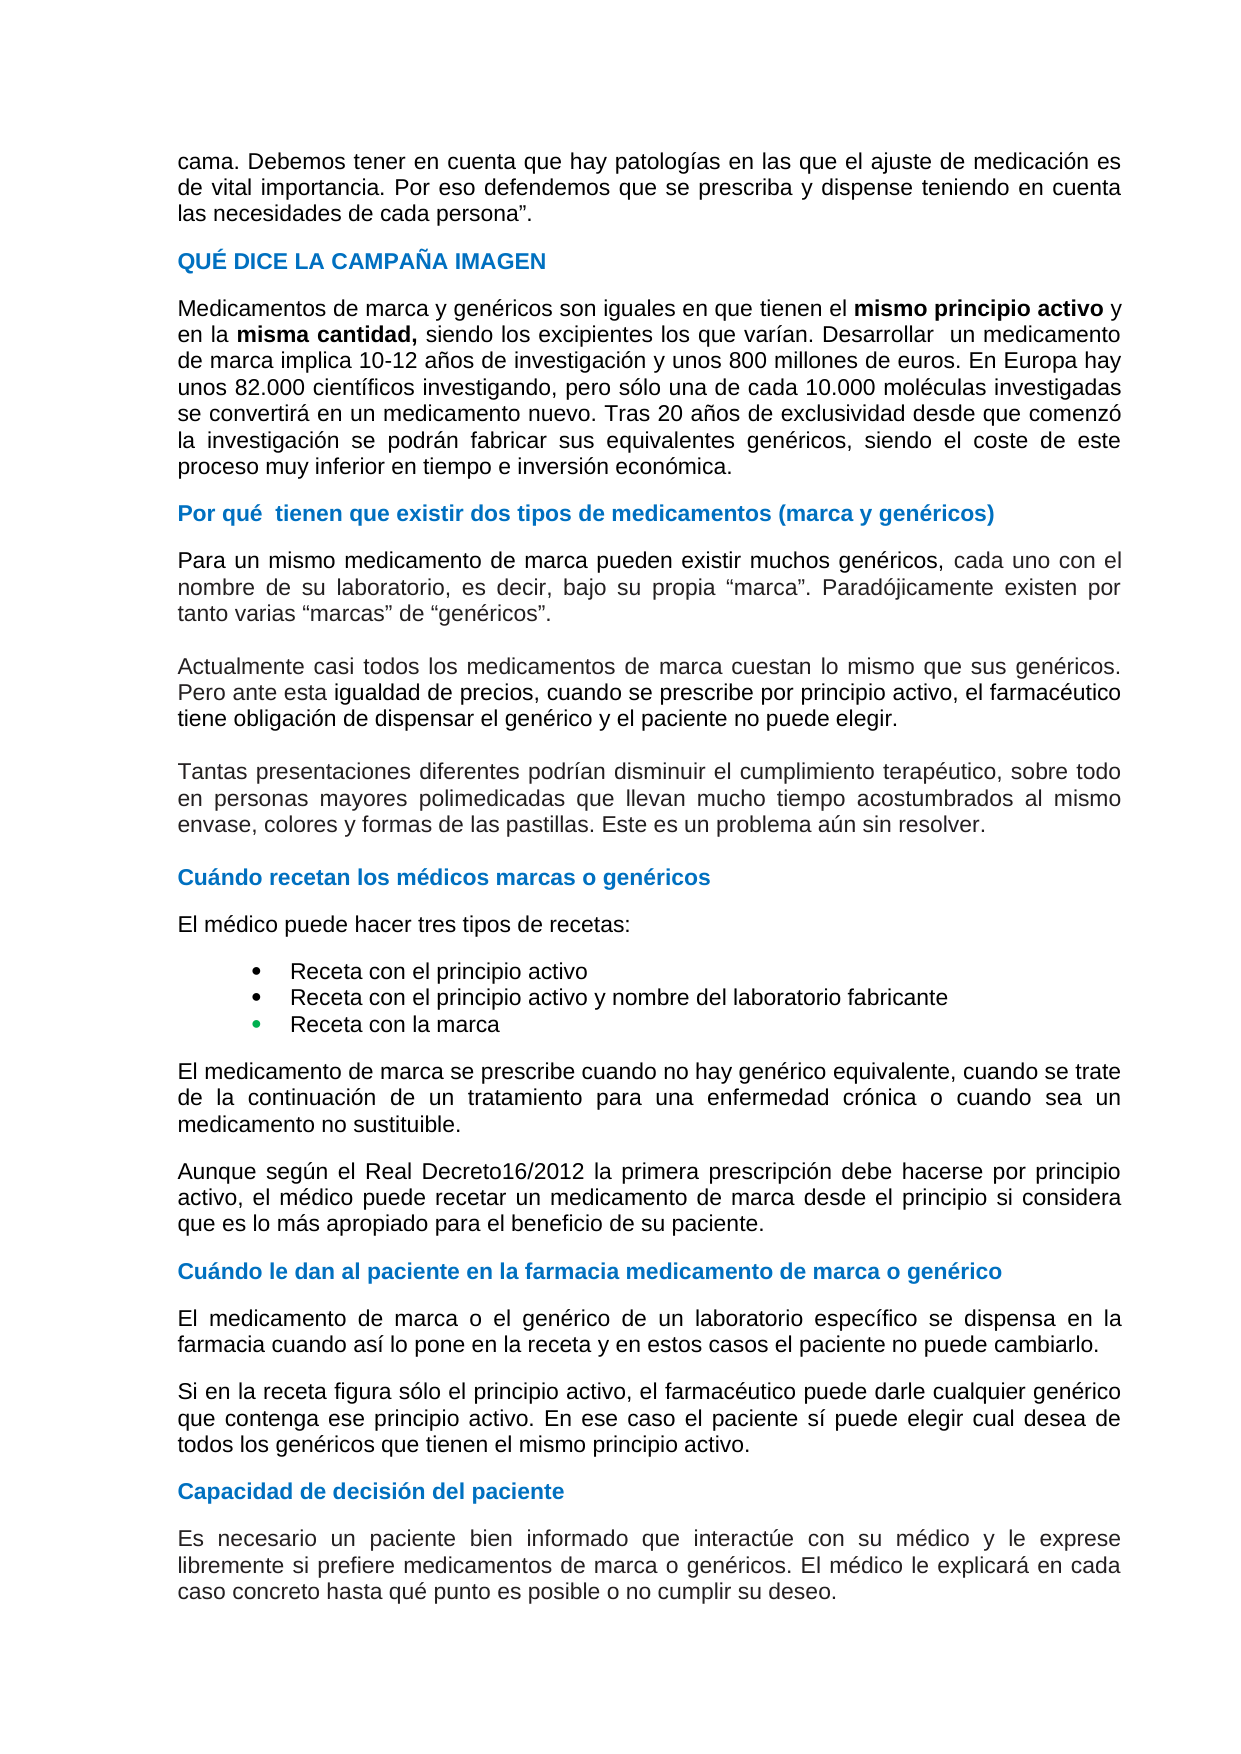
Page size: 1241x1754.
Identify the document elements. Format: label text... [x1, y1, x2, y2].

list Receta con el principio activo y nombre del laboratorio fabricante [252, 984, 1122, 1011]
text QUÉ DICE LA CAMPAÑA IMAGEN [177, 248, 1122, 274]
list Receta con el principio activo [252, 958, 1122, 984]
text El médico puede hacer tres tipos de recetas: [177, 911, 1122, 937]
text Medicamentos de marca y genéricos son iguales en que tienen el mismo principio activo y en la misma cantidad, siendo los excipientes los que varían. Desarrollar un medicamento de marca implica 10-12 años de investigación y unos 800 millones de euros. En Europa hay unos 82.000 científicos investigando, pero sólo una de cada 10.000 moléculas investigadas se convertirá en un medicamento nuevo. Tras 20 años de exclusividad desde que comenzó la investigación se podrán fabricar sus equivalentes genéricos, siendo el coste de este proceso muy inferior en tiempo e inversión económica. [177, 295, 1122, 479]
text El medicamento de marca se prescribe cuando no hay genérico equivalente, cuando se trate de la continuación de un tratamiento para una enfermedad crónica o cuando sea un medicamento no sustituible. [177, 1058, 1122, 1137]
text Si en la receta figura sólo el principio activo, el farmacéutico puede darle cualquier genérico que contenga ese principio activo. En ese caso el paciente sí puede elegir cual desea de todos los genéricos que tienen el mismo principio activo. [177, 1378, 1122, 1457]
text Por qué tienen que existir dos tipos de medicamentos (marca y genéricos) [177, 500, 1122, 526]
text Cuándo recetan los médicos marcas o genéricos [177, 863, 1122, 890]
text Tantas presentaciones diferentes podrían disminuir el cumplimiento terapéutico, sobre todo en personas mayores polimedicadas que llevan mucho tiempo acostumbrados al mismo envase, colores y formas de las pastillas. Este es un problema aún sin resolver. [177, 758, 1122, 837]
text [177, 148, 1122, 227]
text El medicamento de marca o el genérico de un laboratorio específico se dispensa en la farmacia cuando así lo pone en la receta y en estos casos el paciente no puede cambiarlo. [177, 1305, 1122, 1357]
text Capacidad de decisión del paciente [177, 1478, 1122, 1504]
text Para un mismo medicamento de marca pueden existir muchos genéricos, cada uno con el nombre de su laboratorio, es decir, bajo su propia “marca”. Paradójicamente existen por tanto varias “marcas” de “genéricos”. [177, 547, 1122, 626]
text Actualmente casi todos los medicamentos de marca cuestan lo mismo que sus genéricos. Pero ante esta igualdad de precios, cuando se prescribe por principio activo, el farmacéutico tiene obligación de dispensar el genérico y el paciente no puede elegir. [177, 653, 1122, 732]
text Aunque según el Real Decreto16/2012 la primera prescripción debe hacerse por principio activo, el médico puede recetar un medicamento de marca desde el principio si considera que es lo más apropiado para el beneficio de su paciente. [177, 1158, 1122, 1237]
text Es necesario un paciente bien informado que interactúe con su médico y le exprese libremente si prefiere medicamentos de marca o genéricos. El médico le explicará en cada caso concreto hasta qué punto es posible o no cumplir su deseo. [177, 1525, 1122, 1604]
list Receta con la marca [252, 1011, 1122, 1037]
text Cuándo le dan al paciente en la farmacia medicamento de marca o genérico [177, 1258, 1122, 1284]
